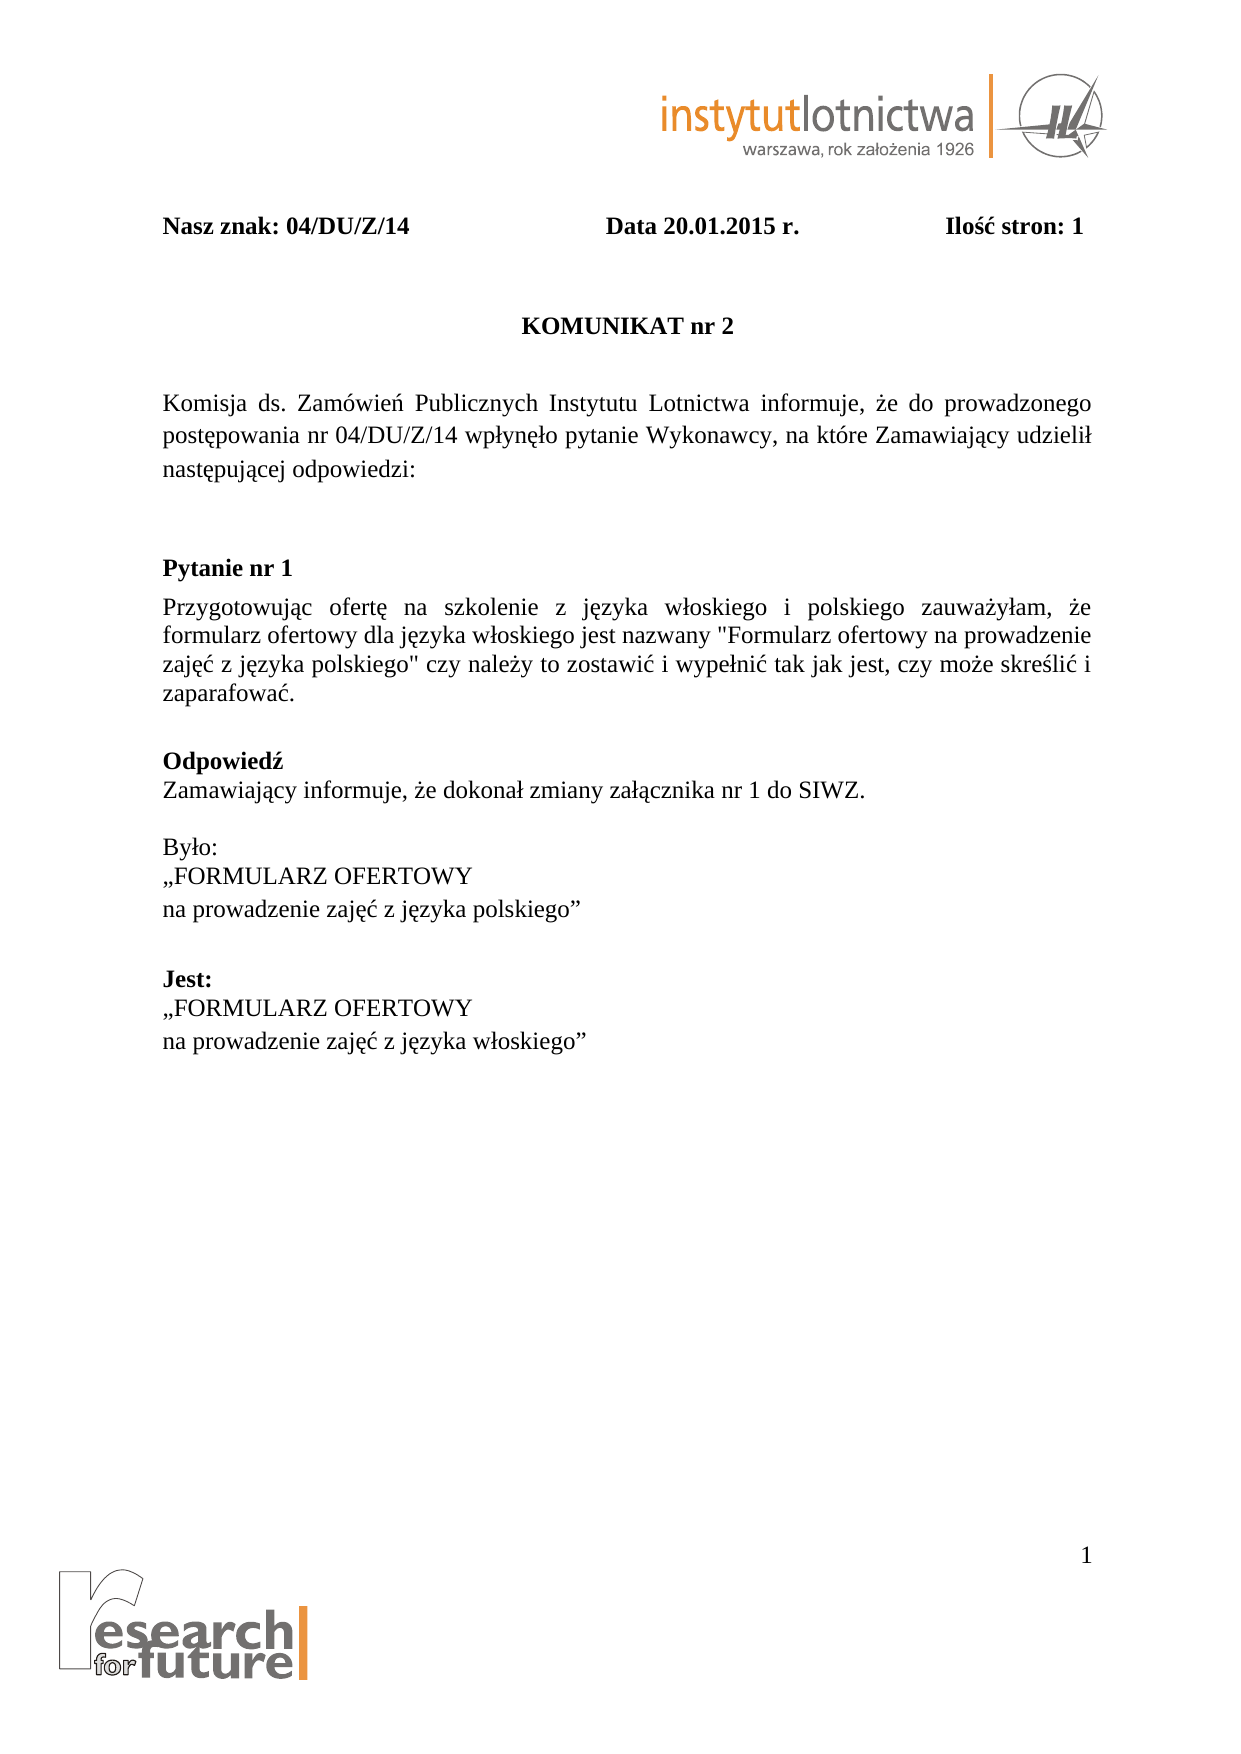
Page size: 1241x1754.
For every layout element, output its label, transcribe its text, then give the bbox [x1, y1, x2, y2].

text Pytanie nr 1 [162, 553, 1093, 581]
text Nasz znak: 04/DU/Z/14 Data 20.01.2015 r. Ilość stron: 1 [162, 211, 1093, 239]
text Było: [162, 832, 1093, 861]
subtitle „FORMULARZ OFERTOWY [162, 861, 1093, 890]
text na prowadzenie zajęć z języka polskiego” [162, 894, 1093, 923]
text Zamawiający informuje, że dokonał zmiany załącznika nr 1 do SIWZ. [162, 775, 1093, 803]
text Przygotowując ofertę na szkolenie z języka włoskiego i polskiego zauważyłam, że formularz ofertowy dla języka włoskiego jest nazwany "Formularz ofertowy na prowadzenie zajęć z języka polskiego" czy należy to zostawić i wypełnić tak jak jest, czy może skreślić i zaparafować. [162, 592, 1093, 707]
text Komisja ds. Zamówień Publicznych Instytutu Lotnictwa informuje, że do prowadzonego postępowania nr 04/DU/Z/14 wpłynęło pytanie Wykonawcy, na które Zamawiający udzielił następującej odpowiedzi: [162, 388, 1093, 482]
subtitle „FORMULARZ OFERTOWY [162, 993, 1093, 1022]
text na prowadzenie zajęć z języka włoskiego” [162, 1026, 1093, 1054]
text Odpowiedź [162, 746, 1093, 775]
subtitle KOMUNIKAT nr 2 [162, 311, 1093, 340]
text Jest: [162, 964, 1093, 993]
